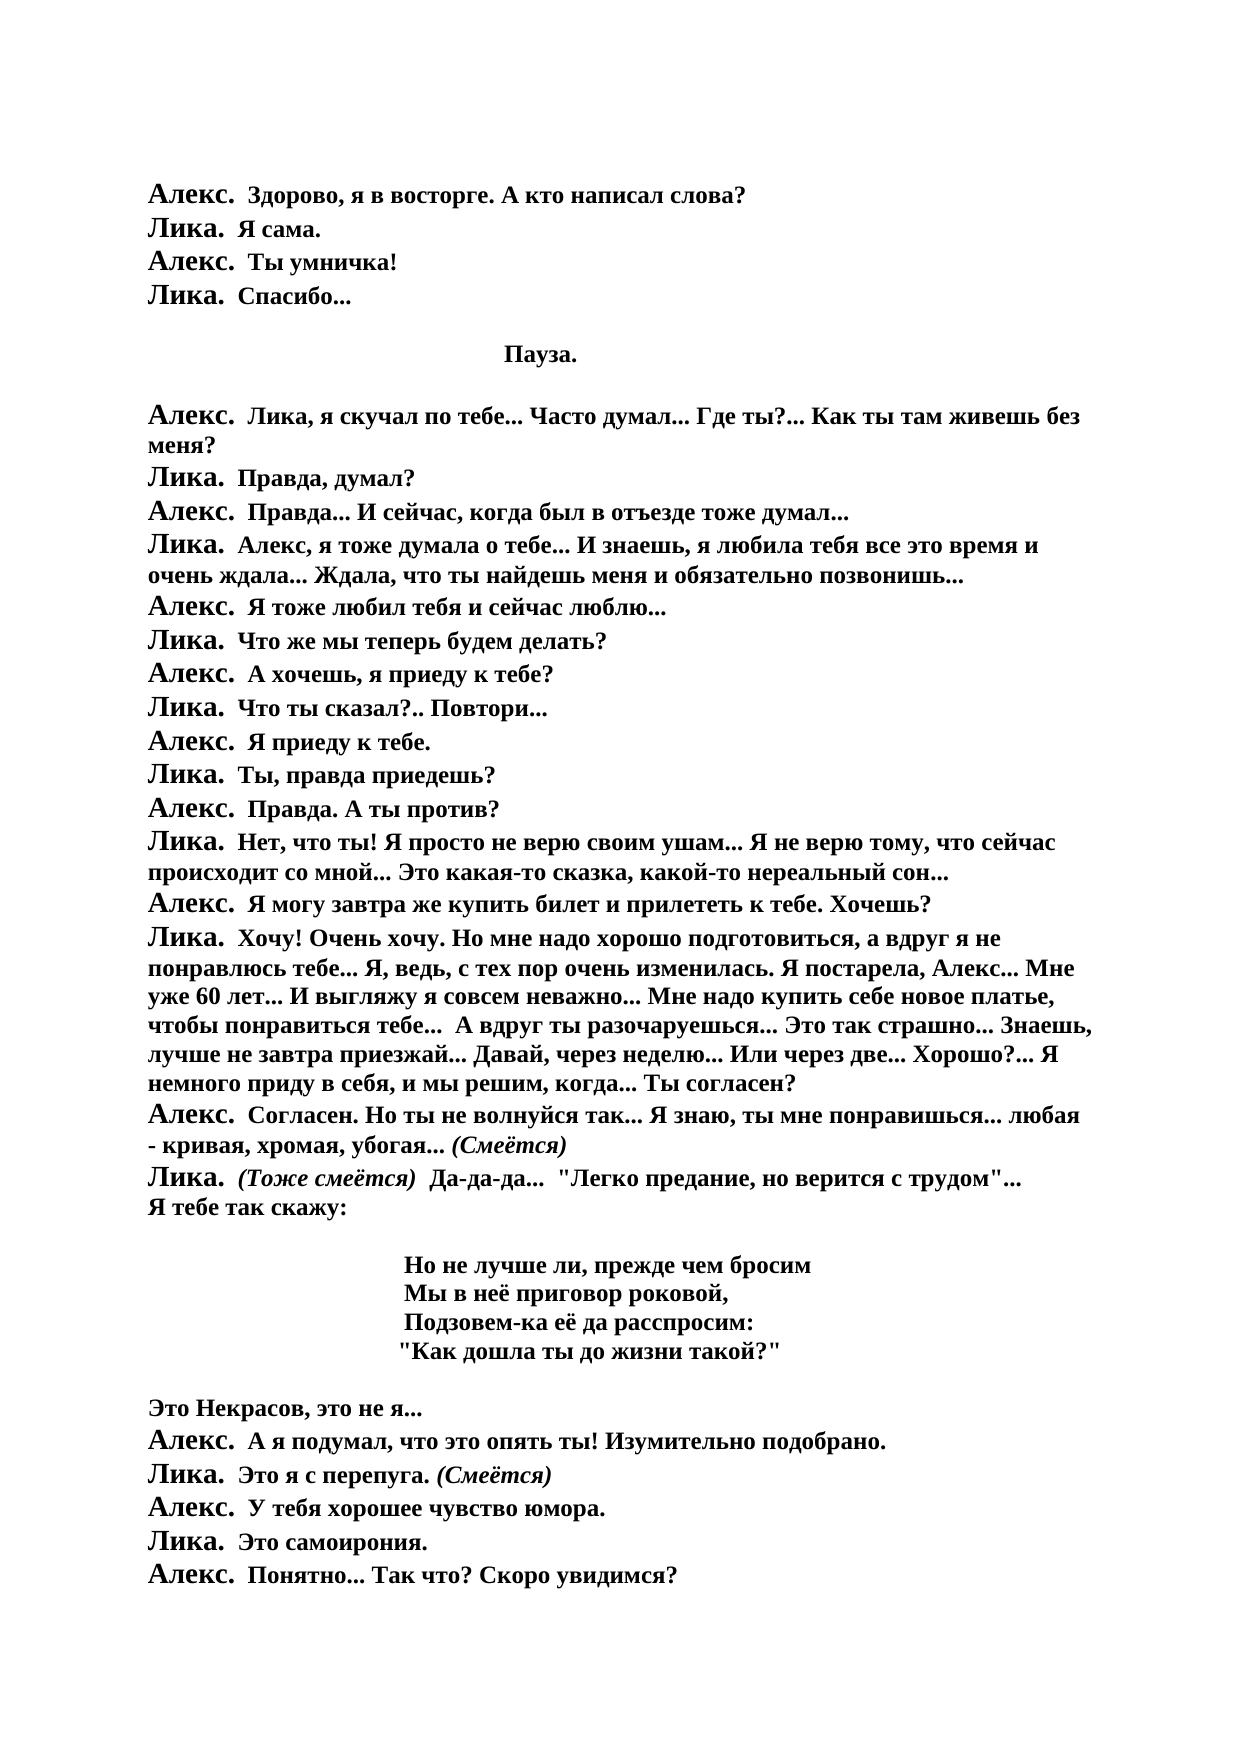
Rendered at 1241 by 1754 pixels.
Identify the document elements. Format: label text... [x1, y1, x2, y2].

text Алекс. Правда... И сейчас, когда был в отъезде тоже думал... [148, 493, 1093, 526]
text Лика. Правда, думал? [148, 459, 1093, 493]
text Лика. Ты, правда приедешь? [148, 756, 1093, 790]
text Подзовем-ка её да расспросим: [148, 1307, 1093, 1336]
text Лика. Это самоирония. [148, 1523, 1093, 1556]
text Алекс. Здорово, я в восторге. А кто написал слова? [148, 176, 1093, 210]
text Лика. Хочу! Очень хочу. Но мне надо хорошо подготовиться, а вдруг я не понравлюсь тебе... Я, ведь, с тех пор очень изменилась. Я постарела, Алекс... Мне уже 60 лет... И выгляжу я совсем неважно... Мне надо купить себе новое платье, чтобы понравиться тебе... А вдруг ты разочаруешься... Это так страшно... Знаешь, лучше не завтра приезжай... Давай, через неделю... Или через две... Хорошо?... Я немного приду в себя, и мы решим, когда... Ты согласен? [148, 919, 1093, 1096]
text Мы в неё приговор роковой, [148, 1278, 1093, 1307]
text Алекс. А я подумал, что это опять ты! Изумительно подобрано. [148, 1422, 1093, 1456]
text Алекс. У тебя хорошее чувство юмора. [148, 1489, 1093, 1523]
text Алекс. Я могу завтра же купить билет и прилететь к тебе. Хочешь? [148, 886, 1093, 919]
text Алекс. Понятно... Так что? Скоро увидимся? [148, 1556, 1093, 1590]
text Алекс. Я тоже любил тебя и сейчас люблю... [148, 588, 1093, 622]
text Лика. Это я с перепуга. (Смеётся) [148, 1456, 1093, 1489]
text Лика. Что ты сказал?.. Повтори... [148, 689, 1093, 723]
text Пауза. [148, 339, 1093, 368]
text "Как дошла ты до жизни такой?" [148, 1336, 1093, 1365]
text Лика. Нет, что ты! Я просто не верю своим ушам... Я не верю тому, что сейчас происходит со мной... Это какая-то сказка, какой-то нереальный сон... [148, 823, 1093, 886]
text Я тебе так скажу: [148, 1192, 1093, 1221]
text Алекс. Ты умничка! [148, 243, 1093, 277]
text Алекс. Согласен. Но ты не волнуйся так... Я знаю, ты мне понравишься... любая - кривая, хромая, убогая... (Смеётся) [148, 1096, 1093, 1159]
text Алекс. Я приеду к тебе. [148, 723, 1093, 756]
text Это Некрасов, это не я... [148, 1393, 1093, 1422]
text Лика. Что же мы теперь будем делать? [148, 622, 1093, 656]
text Лика. Я сама. [148, 210, 1093, 243]
text Но не лучше ли, прежде чем бросим [148, 1250, 1093, 1278]
text Алекс. Лика, я скучал по тебе... Часто думал... Где ты?... Как ты там живешь без меня? [148, 397, 1093, 459]
text Алекс. А хочешь, я приеду к тебе? [148, 656, 1093, 689]
text Лика. (Тоже смеётся) Да-да-да... "Легко предание, но верится с трудом"... [148, 1159, 1093, 1192]
text Лика. Спасибо... [148, 277, 1093, 311]
text Алекс. Правда. А ты против? [148, 790, 1093, 823]
text Лика. Алекс, я тоже думала о тебе... И знаешь, я любила тебя все это время и очень ждала... Ждала, что ты найдешь меня и обязательно позвонишь... [148, 526, 1093, 588]
